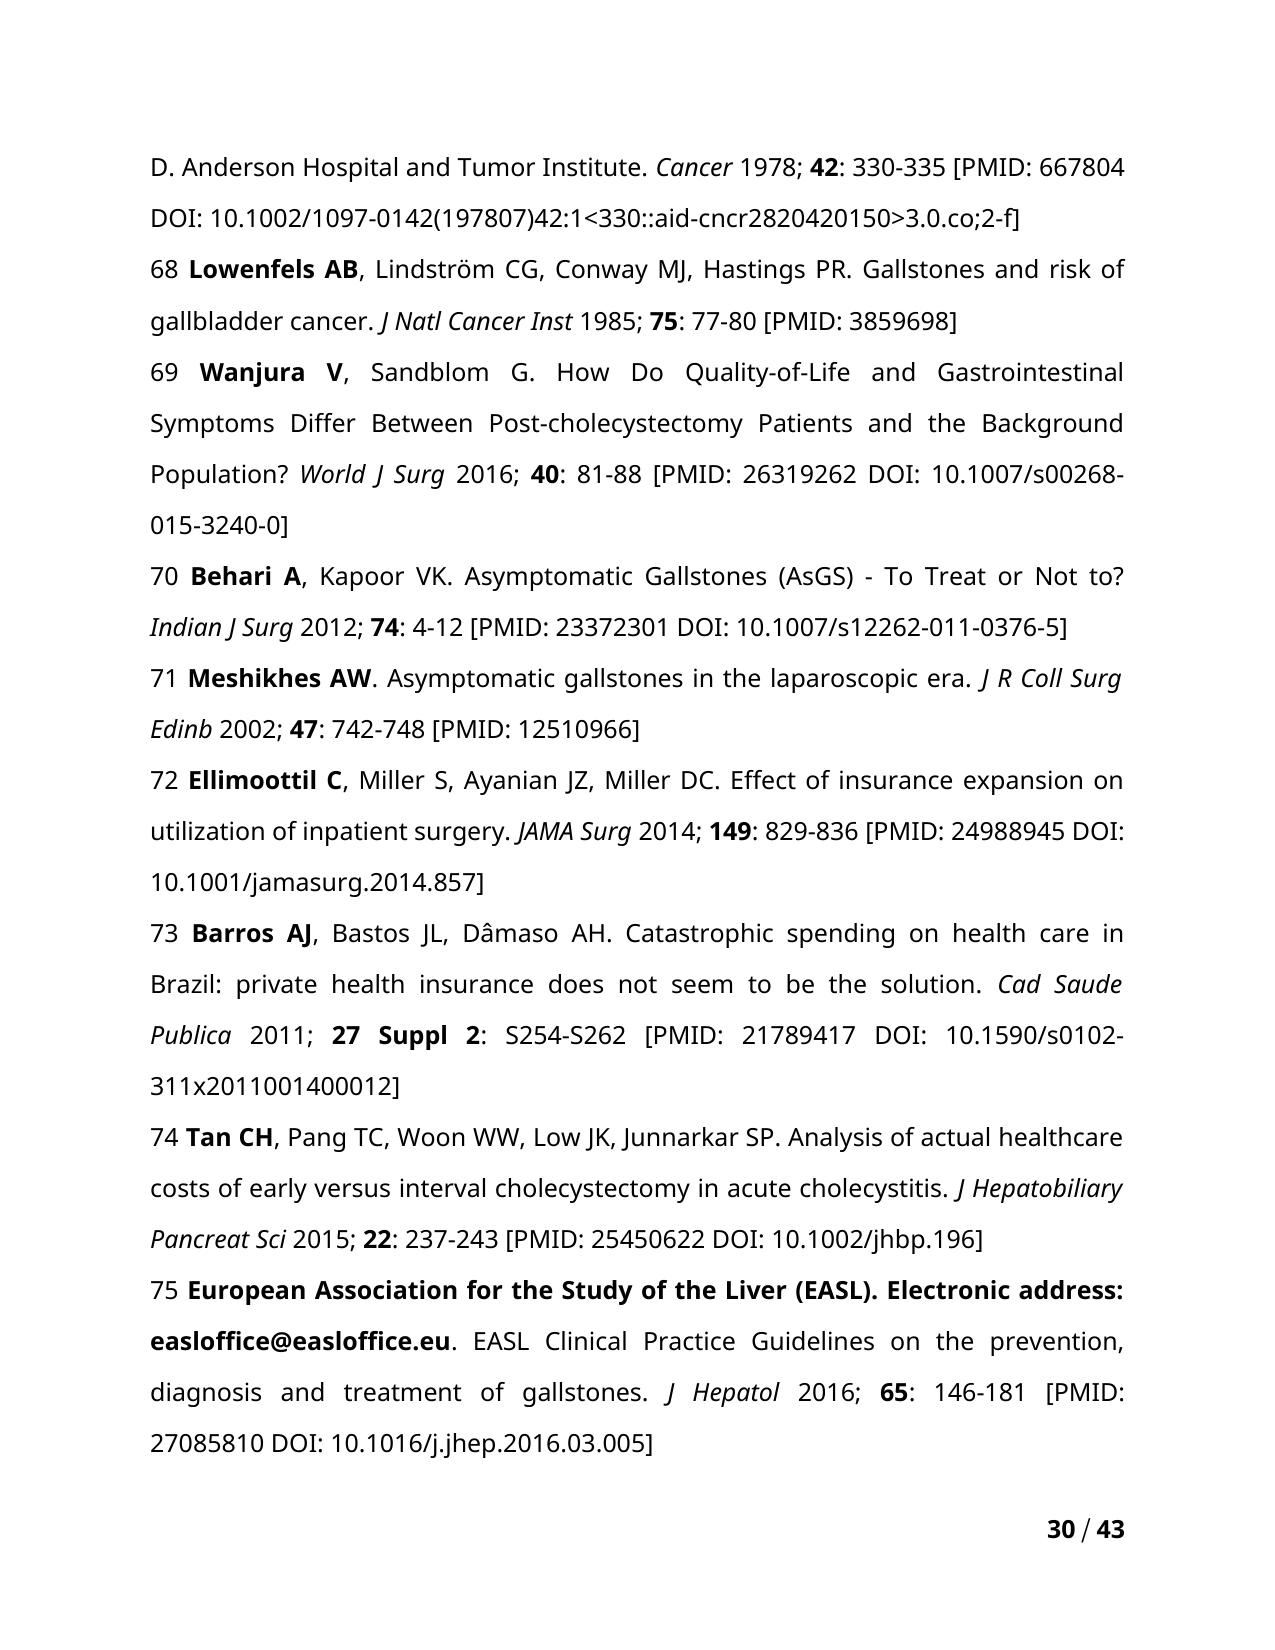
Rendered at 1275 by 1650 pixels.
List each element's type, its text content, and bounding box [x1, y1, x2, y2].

text 68 Lowenfels AB, Lindström CG, Conway MJ, Hastings PR. Gallstones and risk of gallbladder cancer. J Natl Cancer Inst 1985; 75: 77-80 [PMID: 3859698] [150, 252, 1125, 337]
text 74 Tan CH, Pang TC, Woon WW, Low JK, Junnarkar SP. Analysis of actual healthcare costs of early versus interval cholecystectomy in acute cholecystitis. J Hepatobiliary Pancreat Sci 2015; 22: 237-243 [PMID: 25450622 DOI: 10.1002/jhbp.196] [150, 1120, 1125, 1256]
text 71 Meshikhes AW. Asymptomatic gallstones in the laparoscopic era. J R Coll Surg Edinb 2002; 47: 742-748 [PMID: 12510966] [150, 660, 1125, 746]
text 73 Barros AJ, Bastos JL, Dâmaso AH. Catastrophic spending on health care in Brazil: private health insurance does not seem to be the solution. Cad Saude Publica 2011; 27 Suppl 2: S254-S262 [PMID: 21789417 DOI: 10.1590/s0102-311x2011001400012] [150, 916, 1125, 1103]
text 69 Wanjura V, Sandblom G. How Do Quality-of-Life and Gastrointestinal Symptoms Differ Between Post-cholecystectomy Patients and the Background Population? World J Surg 2016; 40: 81-88 [PMID: 26319262 DOI: 10.1007/s00268-015-3240-0] [150, 354, 1125, 541]
text 72 Ellimoottil C, Miller S, Ayanian JZ, Miller DC. Effect of insurance expansion on utilization of inpatient surgery. JAMA Surg 2014; 149: 829-836 [PMID: 24988945 DOI: 10.1001/jamasurg.2014.857] [150, 762, 1125, 899]
text 75 European Association for the Study of the Liver (EASL). Electronic address: easloffice@easloffice.eu. EASL Clinical Practice Guidelines on the prevention, diagnosis and treatment of gallstones. J Hepatol 2016; 65: 146-181 [PMID: 27085810 DOI: 10.1016/j.jhep.2016.03.005] [150, 1273, 1125, 1460]
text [150, 150, 1125, 235]
text 70 Behari A, Kapoor VK. Asymptomatic Gallstones (AsGS) - To Treat or Not to? Indian J Surg 2012; 74: 4-12 [PMID: 23372301 DOI: 10.1007/s12262-011-0376-5] [150, 558, 1125, 643]
